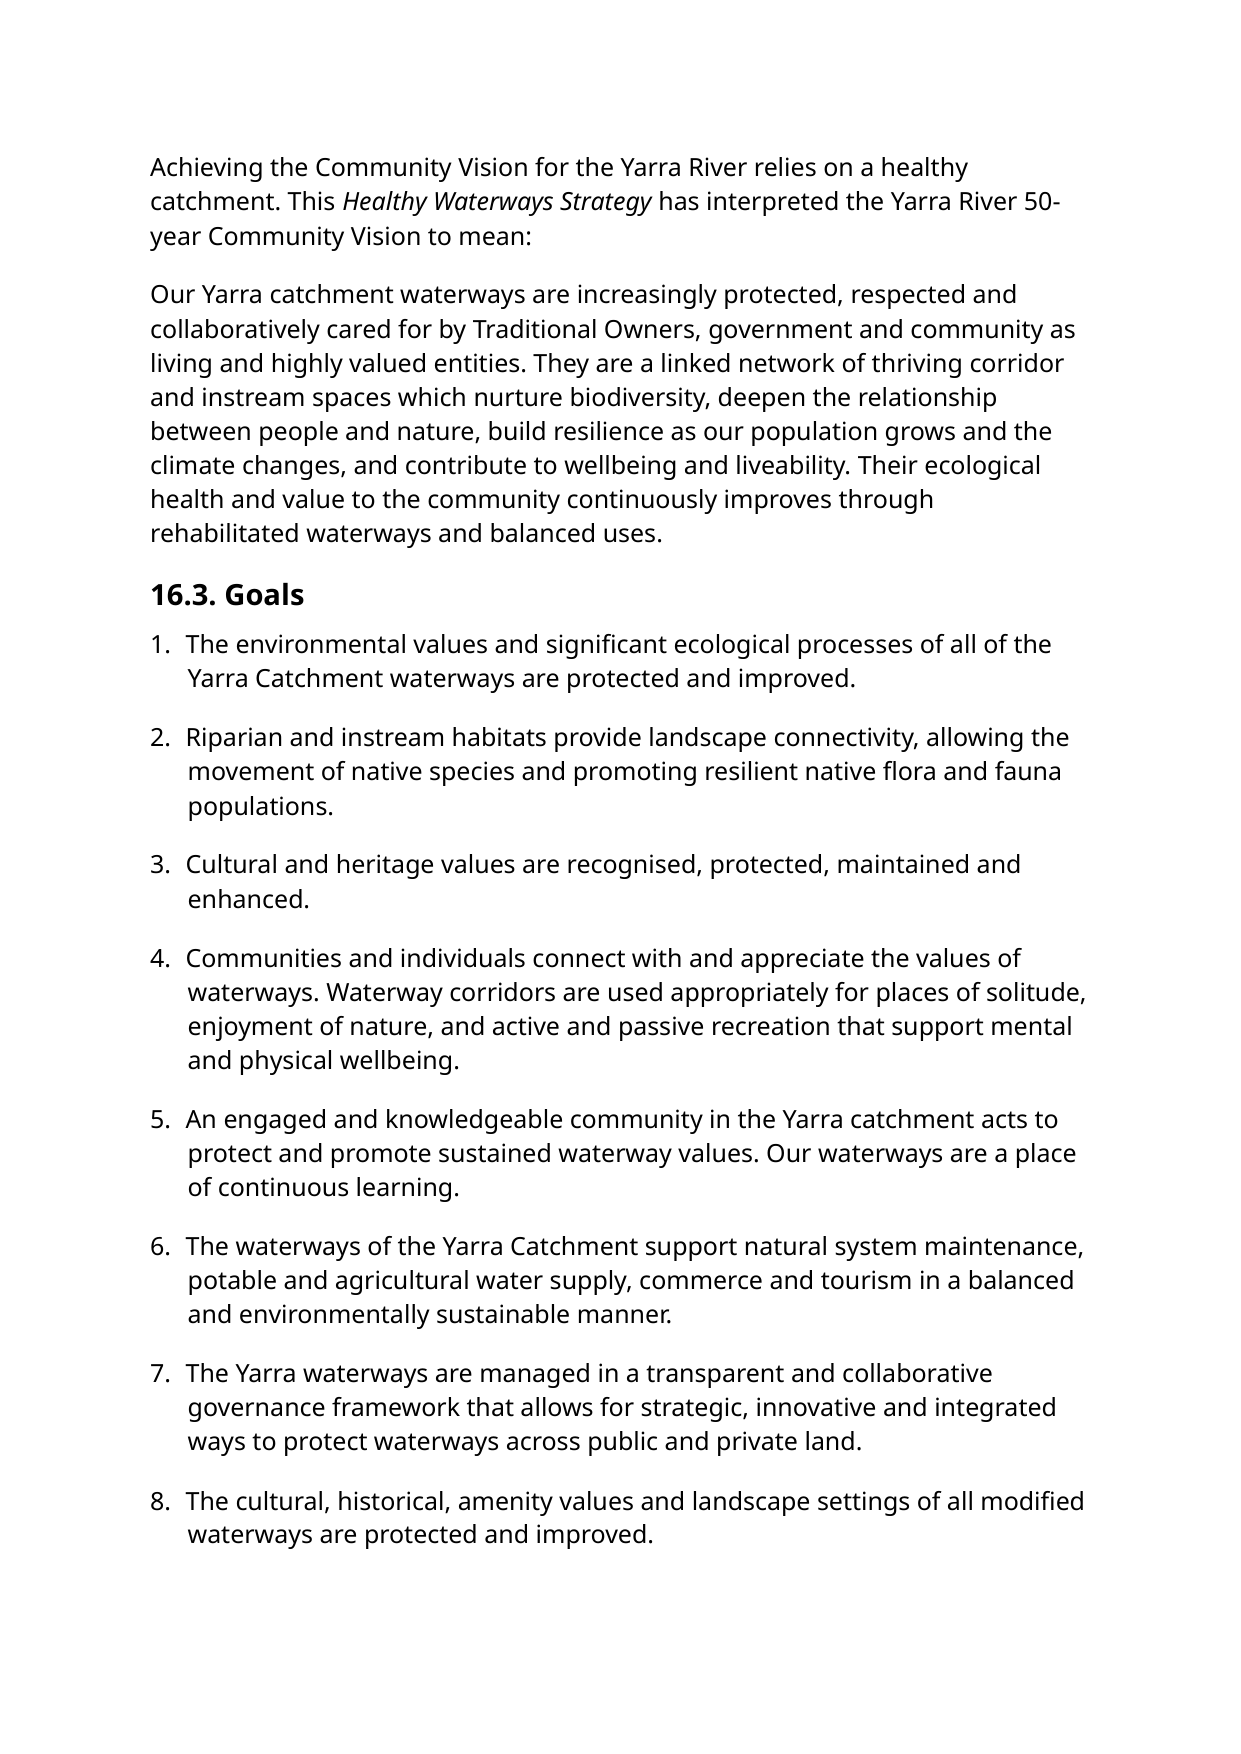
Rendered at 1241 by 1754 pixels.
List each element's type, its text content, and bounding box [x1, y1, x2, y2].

text Achieving the Community Vision for the Yarra River relies on a healthy catchment. This Healthy Waterways Strategy has interpreted the Yarra River 50-year Community Vision to mean: [150, 150, 1090, 252]
text Our Yarra catchment waterways are increasingly protected, respected and collaboratively cared for by Traditional Owners, government and community as living and highly valued entities. They are a linked network of thriving corridor and instream spaces which nurture biodiversity, deepen the relationship between people and nature, build resilience as our population grows and the climate changes, and contribute to wellbeing and liveability. Their ecological health and value to the community continuously improves through rehabilitated waterways and balanced uses. [150, 277, 1090, 550]
list An engaged and knowledgeable community in the Yarra catchment acts to protect and promote sustained waterway values. Our waterways are a place of continuous learning. [150, 1102, 1090, 1204]
list Communities and individuals connect with and appreciate the values of waterways. Waterway corridors are used appropriately for places of solitude, enjoyment of nature, and active and passive recreation that support mental and physical wellbeing. [150, 940, 1090, 1077]
subtitle 16.3. Goals [150, 575, 1090, 614]
list The cultural, historical, amenity values and landscape settings of all modified waterways are protected and improved. [150, 1483, 1090, 1551]
list Cultural and heritage values are recognised, protected, maintained and enhanced. [150, 847, 1090, 915]
list Riparian and instream habitats provide landscape connectivity, allowing the movement of native species and promoting resilient native flora and fauna populations. [150, 720, 1090, 822]
list The waterways of the Yarra Catchment support natural system maintenance, potable and agricultural water supply, commerce and tourism in a balanced and environmentally sustainable manner. [150, 1229, 1090, 1331]
list The Yarra waterways are managed in a transparent and collaborative governance framework that allows for strategic, innovative and integrated ways to protect waterways across public and private land. [150, 1356, 1090, 1458]
list The environmental values and significant ecological processes of all of the Yarra Catchment waterways are protected and improved. [150, 627, 1090, 695]
